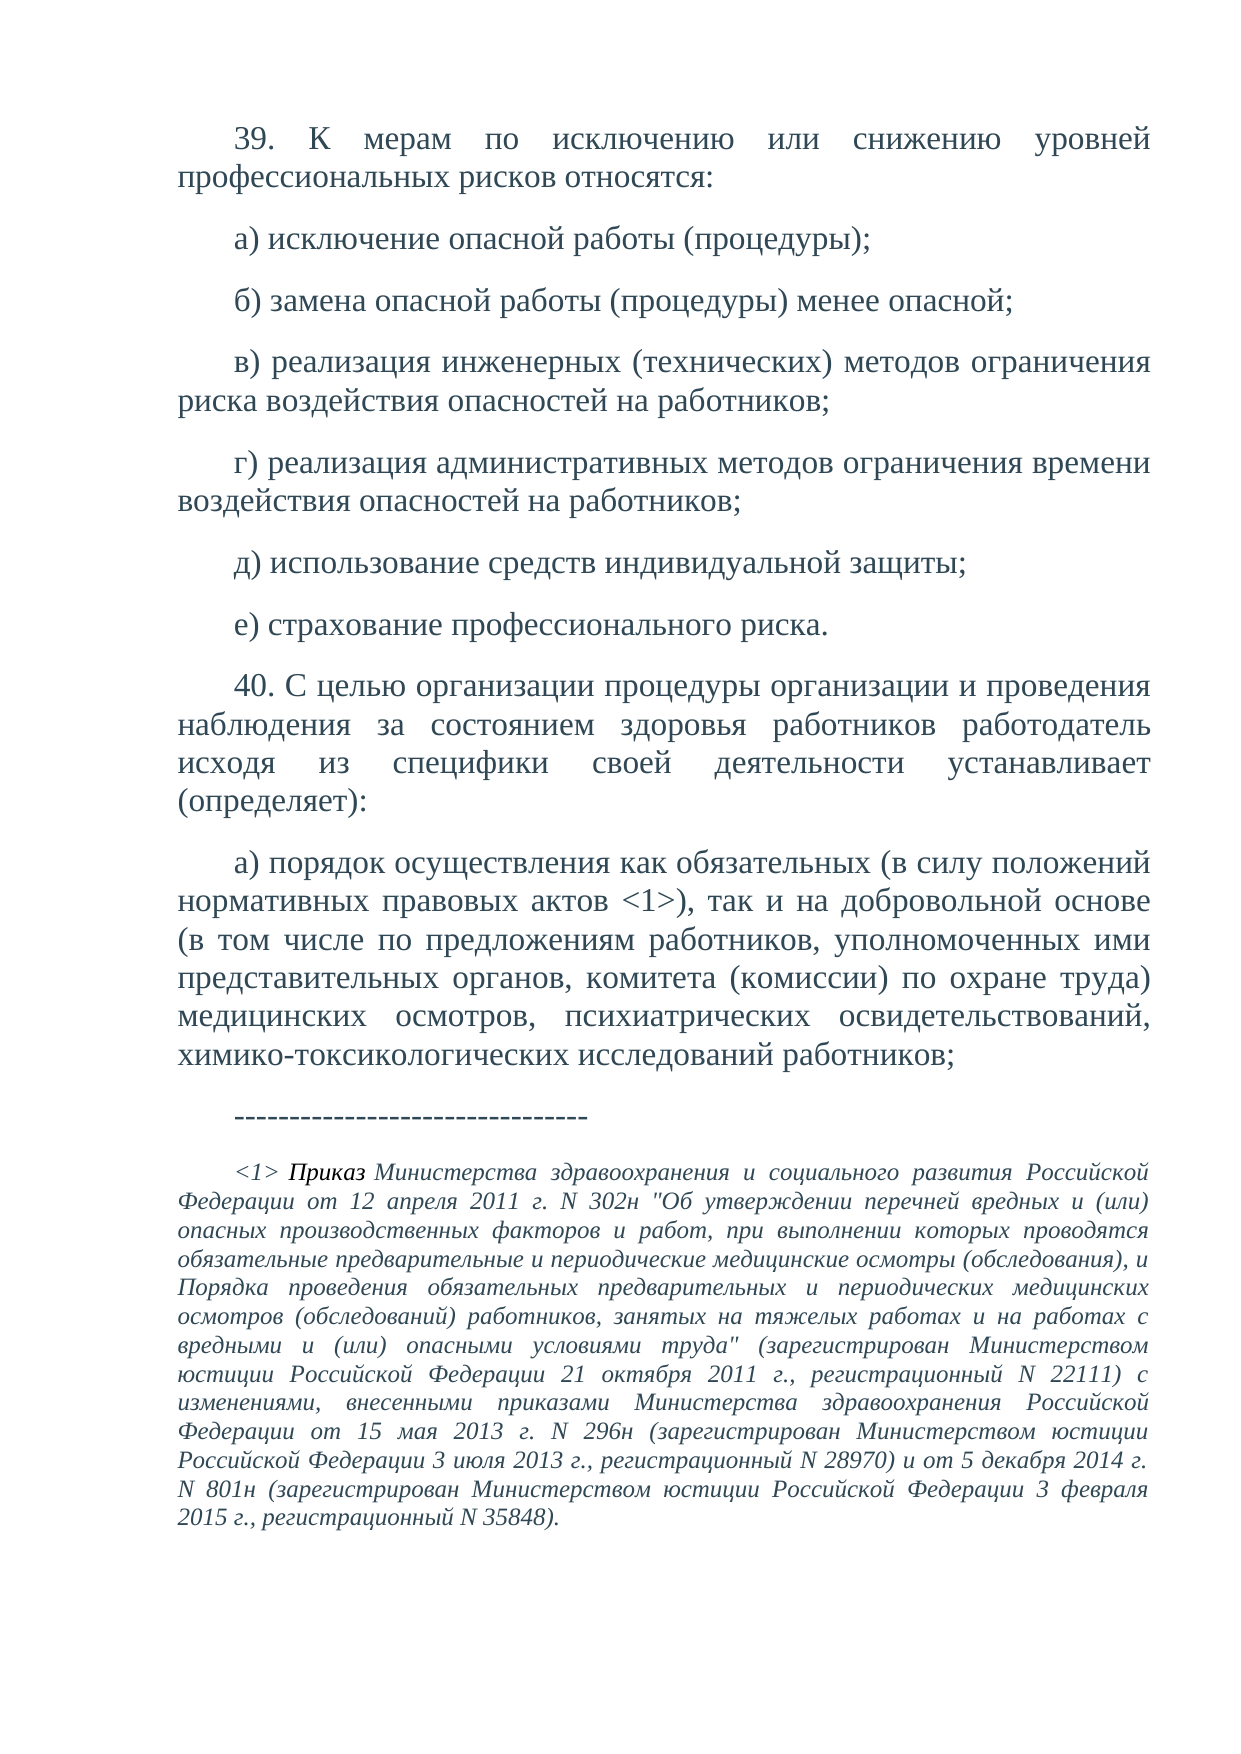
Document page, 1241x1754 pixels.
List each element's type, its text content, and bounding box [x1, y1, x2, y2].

text в) реализация инженерных (технических) методов ограничения риска воздействия опасностей на работников; [177, 342, 1152, 418]
text а) исключение опасной работы (процедуры); [177, 218, 1152, 257]
text -------------------------------- [177, 1096, 1152, 1134]
text 40. С целью организации процедуры организации и проведения наблюдения за состоянием здоровья работников работодатель исходя из специфики своей деятельности устанавливает (определяет): [177, 666, 1152, 819]
text б) замена опасной работы (процедуры) менее опасной; [177, 280, 1152, 318]
text е) страхование профессионального риска. [177, 604, 1152, 642]
text 39. К мерам по исключению или снижению уровней профессиональных рисков относятся: [177, 118, 1152, 195]
text а) порядок осуществления как обязательных (в силу положений нормативных правовых актов <1>), так и на добровольной основе (в том числе по предложениям работников, уполномоченных ими представительных органов, комитета (комиссии) по охране труда) медицинских осмотров, психиатрических освидетельствований, химико-токсикологических исследований работников; [177, 842, 1152, 1072]
text д) использование средств индивидуальной защиты; [177, 542, 1152, 580]
text <1> Приказ Министерства здравоохранения и социального развития Российской Федерации от 12 апреля 2011 г. N 302н "Об утверждении перечней вредных и (или) опасных производственных факторов и работ, при выполнении которых проводятся обязательные предварительные и периодические медицинские осмотры (обследования), и Порядка проведения обязательных предварительных и периодических медицинских осмотров (обследований) работников, занятых на тяжелых работах и на работах с вредными и (или) опасными условиями труда" (зарегистрирован Министерством юстиции Российской Федерации 21 октября 2011 г., регистрационный N 22111) с изменениями, внесенными приказами Министерства здравоохранения Российской Федерации от 15 мая 2013 г. N 296н (зарегистрирован Министерством юстиции Российской Федерации 3 июля 2013 г., регистрационный N 28970) и от 5 декабря 2014 г. N 801н (зарегистрирован Министерством юстиции Российской Федерации 3 февраля 2015 г., регистрационный N 35848). [177, 1157, 1152, 1531]
text г) реализация административных методов ограничения времени воздействия опасностей на работников; [177, 442, 1152, 518]
